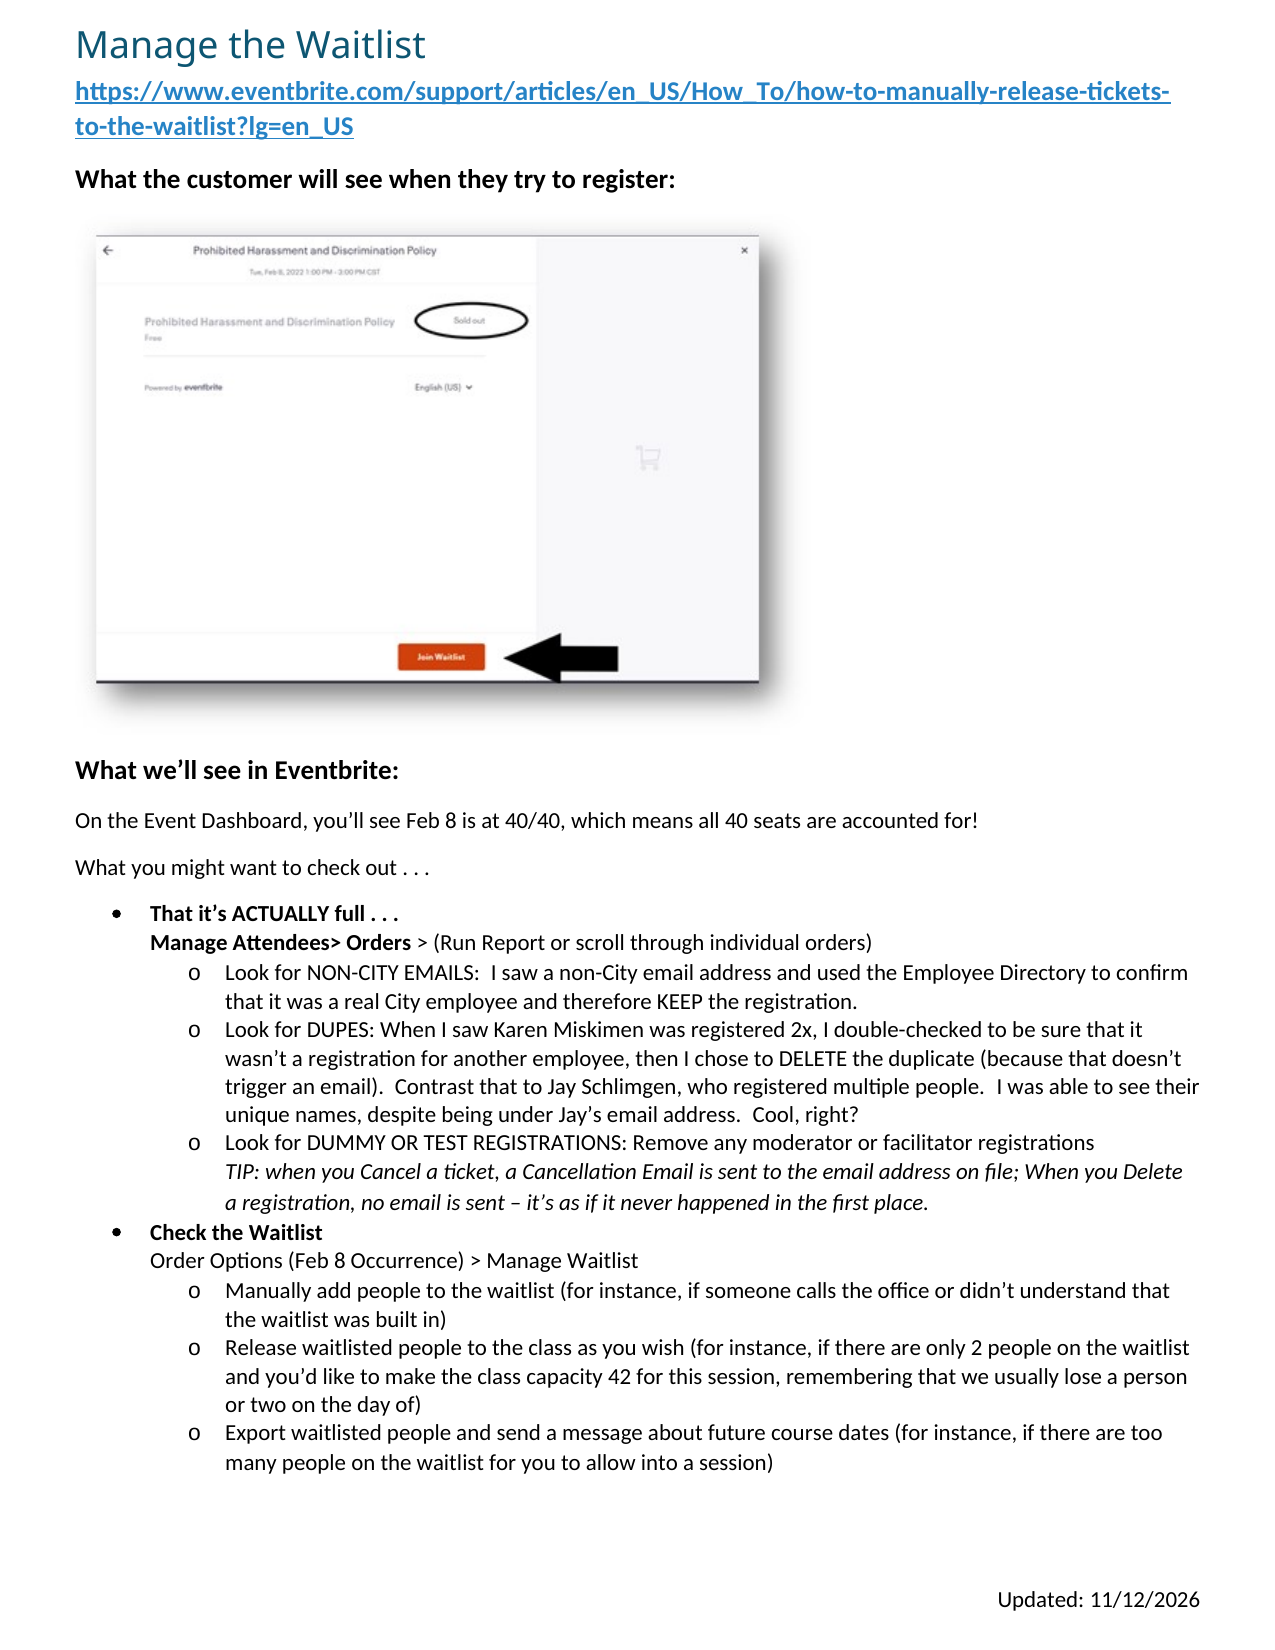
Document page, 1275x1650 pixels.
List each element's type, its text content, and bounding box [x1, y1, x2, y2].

text https://www.eventbrite.com/support/articles/en_US/How_To/how-to-manually-release-tickets-to-the-waitlist?lg=en_US [75, 74, 1200, 143]
list Export waitlisted people and send a message about future course dates (for instance, if there are too many people on the waitlist for you to allow into a session) [187, 1418, 1200, 1476]
list Look for DUMMY OR TEST REGISTRATIONS: Remove any moderator or facilitator registrations [187, 1128, 1200, 1157]
subtitle Manage the Waitlist [75, 19, 1200, 70]
list TIP: when you Cancel a ticket, a Cancellation Email is sent to the email address on file; When you Delete a registration, no email is sent – it’s as if it never happened in the first place. [225, 1157, 1200, 1216]
list That it’s ACTUALLY full . . . [112, 899, 1200, 928]
text What the customer will see when they try to register: [75, 162, 1200, 195]
list Look for DUPES: When I saw Karen Miskimen was registered 2x, I double-checked to be sure that it wasn’t a registration for another employee, then I chose to DELETE the duplicate (because that doesn’t trigger an email). Contrast that to Jay Schlimgen, who registered multiple people. I was able to see their unique names, despite being under Jay’s email address. Cool, right? [187, 1015, 1200, 1128]
list Check the Waitlist [112, 1218, 1200, 1246]
list Manually add people to the waitlist (for instance, if someone calls the office or didn’t understand that the waitlist was built in) [187, 1276, 1200, 1333]
text On the Event Dashboard, you’ll see Feb 8 is at 40/40, which means all 40 seats are accounted for! [75, 806, 1200, 834]
list Release waitlisted people to the class as you wish (for instance, if there are only 2 people on the waitlist and you’d like to make the class capacity 42 for this session, remembering that we usually lose a person or two on the day of) [187, 1333, 1200, 1418]
list Look for NON-CITY EMAILS: I saw a non-City email address and used the Employee Directory to confirm that it was a real City employee and therefore KEEP the registration. [187, 958, 1200, 1015]
text What you might want to check out . . . [75, 853, 1200, 881]
picture [75, 214, 812, 735]
list Manage Attendees> Orders > (Run Report or scroll through individual orders) [150, 928, 1200, 956]
list Order Options (Feb 8 Occurrence) > Manage Waitlist [150, 1246, 1200, 1274]
text What we’ll see in Eventbrite: [75, 753, 1200, 787]
